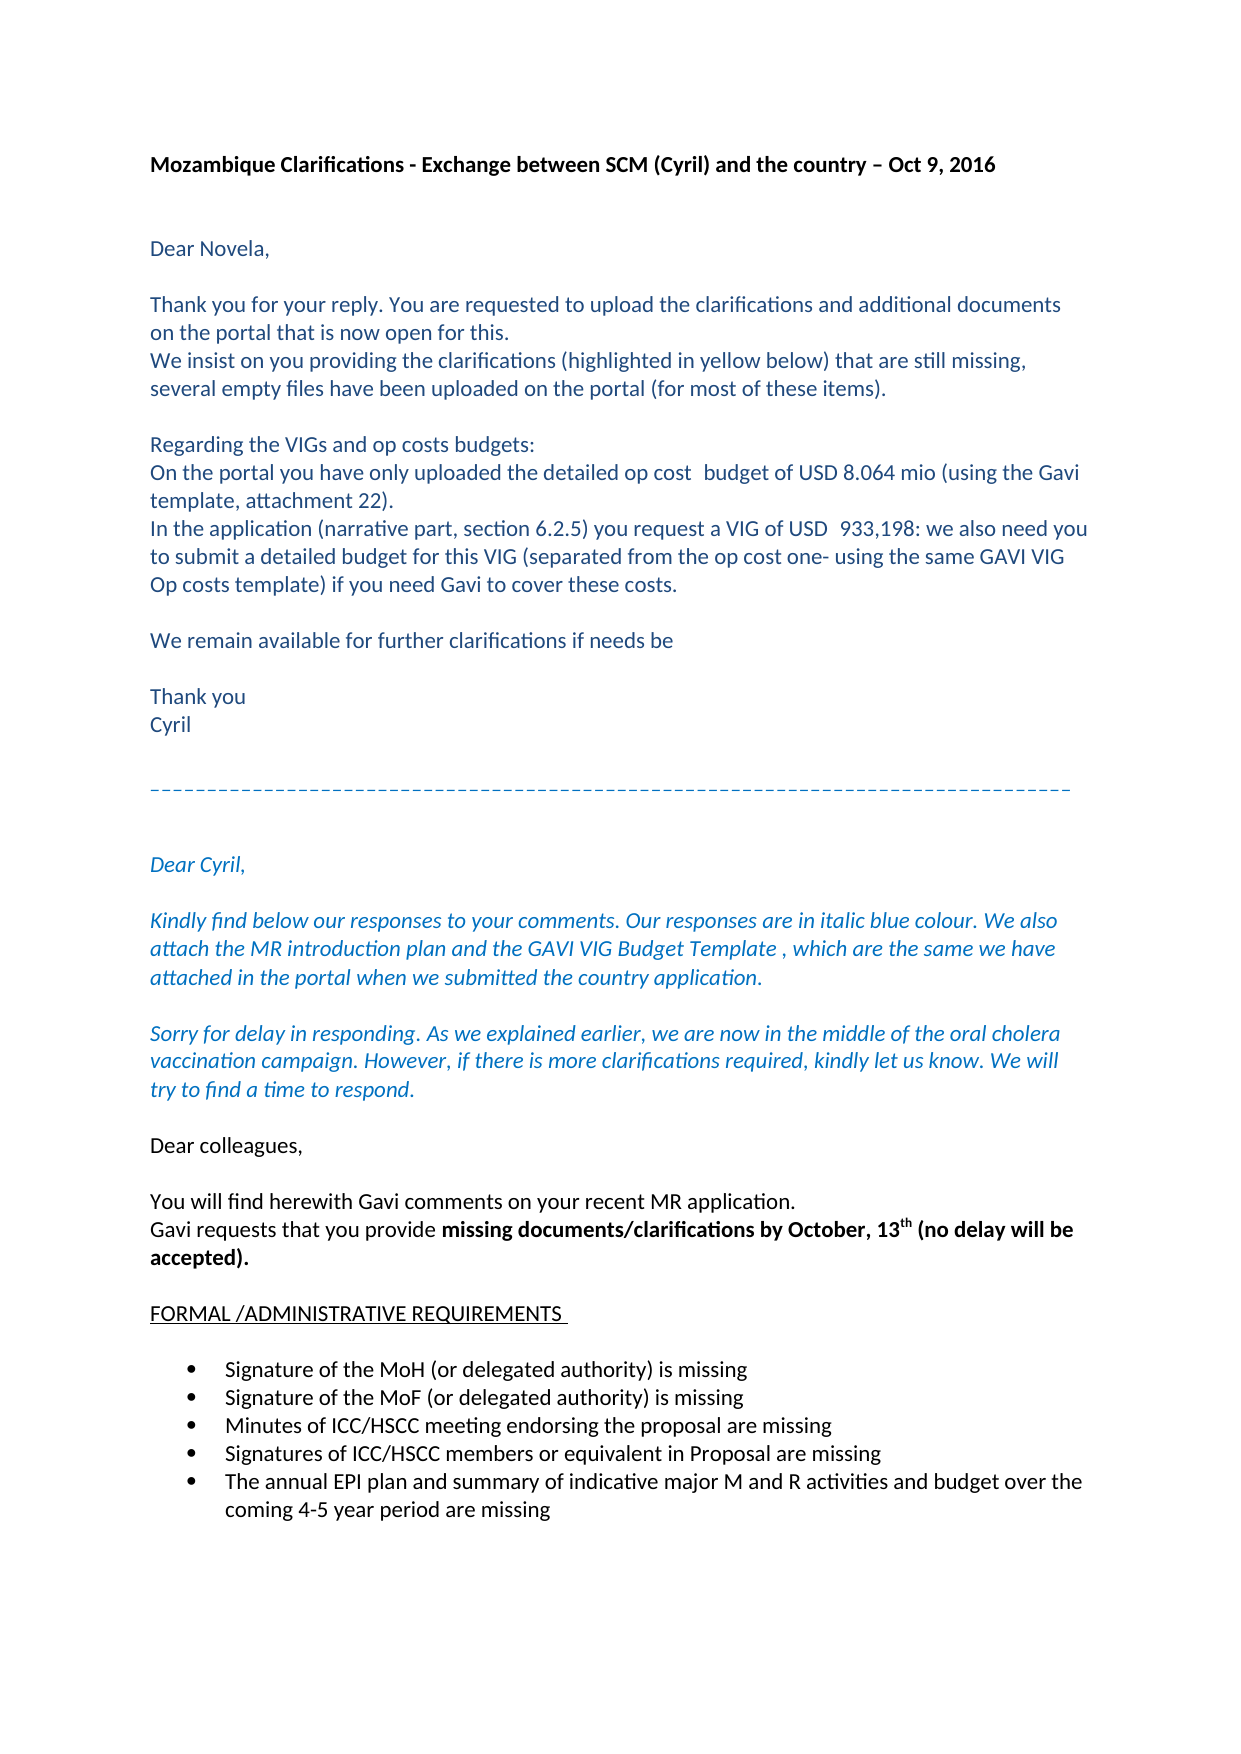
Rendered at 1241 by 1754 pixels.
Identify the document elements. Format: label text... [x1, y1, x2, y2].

text Gavi requests that you provide missing documents/clarifications by October, 13th (no delay will be accepted). [150, 1215, 1090, 1271]
list Signatures of ICC/HSCC members or equivalent in Proposal are missing [187, 1439, 1090, 1467]
text On the portal you have only uploaded the detailed op cost budget of USD 8.064 mio (using the Gavi template, attachment 22). [150, 458, 1090, 514]
text Sorry for delay in responding. As we explained earlier, we are now in the middle of the oral cholera vaccination campaign. However, if there is more clarifications required, kindly let us know. We will try to find a time to respond. [150, 1019, 1090, 1103]
text FORMAL /ADMINISTRATIVE REQUIREMENTS [150, 1299, 1090, 1327]
text In the application (narrative part, section 6.2.5) you request a VIG of USD 933,198: we also need you to submit a detailed budget for this VIG (separated from the op cost one- using the same GAVI VIG Op costs template) if you need Gavi to cover these costs. [150, 514, 1090, 598]
text _________________________________________________________________________________ [150, 766, 1090, 794]
text Thank you [150, 682, 1090, 710]
text Cyril [150, 710, 1090, 738]
list Signature of the MoF (or delegated authority) is missing [187, 1383, 1090, 1411]
text Dear colleagues, [150, 1131, 1090, 1159]
text Regarding the VIGs and op costs budgets: [150, 430, 1090, 458]
text Dear Cyril, [150, 851, 1090, 878]
text Kindly find below our responses to your comments. Our responses are in italic blue colour. We also attach the MR introduction plan and the GAVI VIG Budget Template , which are the same we have attached in the portal when we submitted the country application. [150, 907, 1090, 991]
text We remain available for further clarifications if needs be [150, 626, 1090, 654]
list The annual EPI plan and summary of indicative major M and R activities and budget over the coming 4-5 year period are missing [187, 1467, 1090, 1523]
text Dear Novela, [150, 234, 1090, 262]
text Mozambique Clarifications - Exchange between SCM (Cyril) and the country – Oct 9, 2016 [150, 150, 1090, 178]
text We insist on you providing the clarifications (highlighted in yellow below) that are still missing, several empty files have been uploaded on the portal (for most of these items). [150, 346, 1090, 402]
text Thank you for your reply. You are requested to upload the clarifications and additional documents on the portal that is now open for this. [150, 290, 1090, 346]
list Signature of the MoH (or delegated authority) is missing [187, 1355, 1090, 1383]
list Minutes of ICC/HSCC meeting endorsing the proposal are missing [187, 1411, 1090, 1439]
text You will find herewith Gavi comments on your recent MR application. [150, 1187, 1090, 1215]
